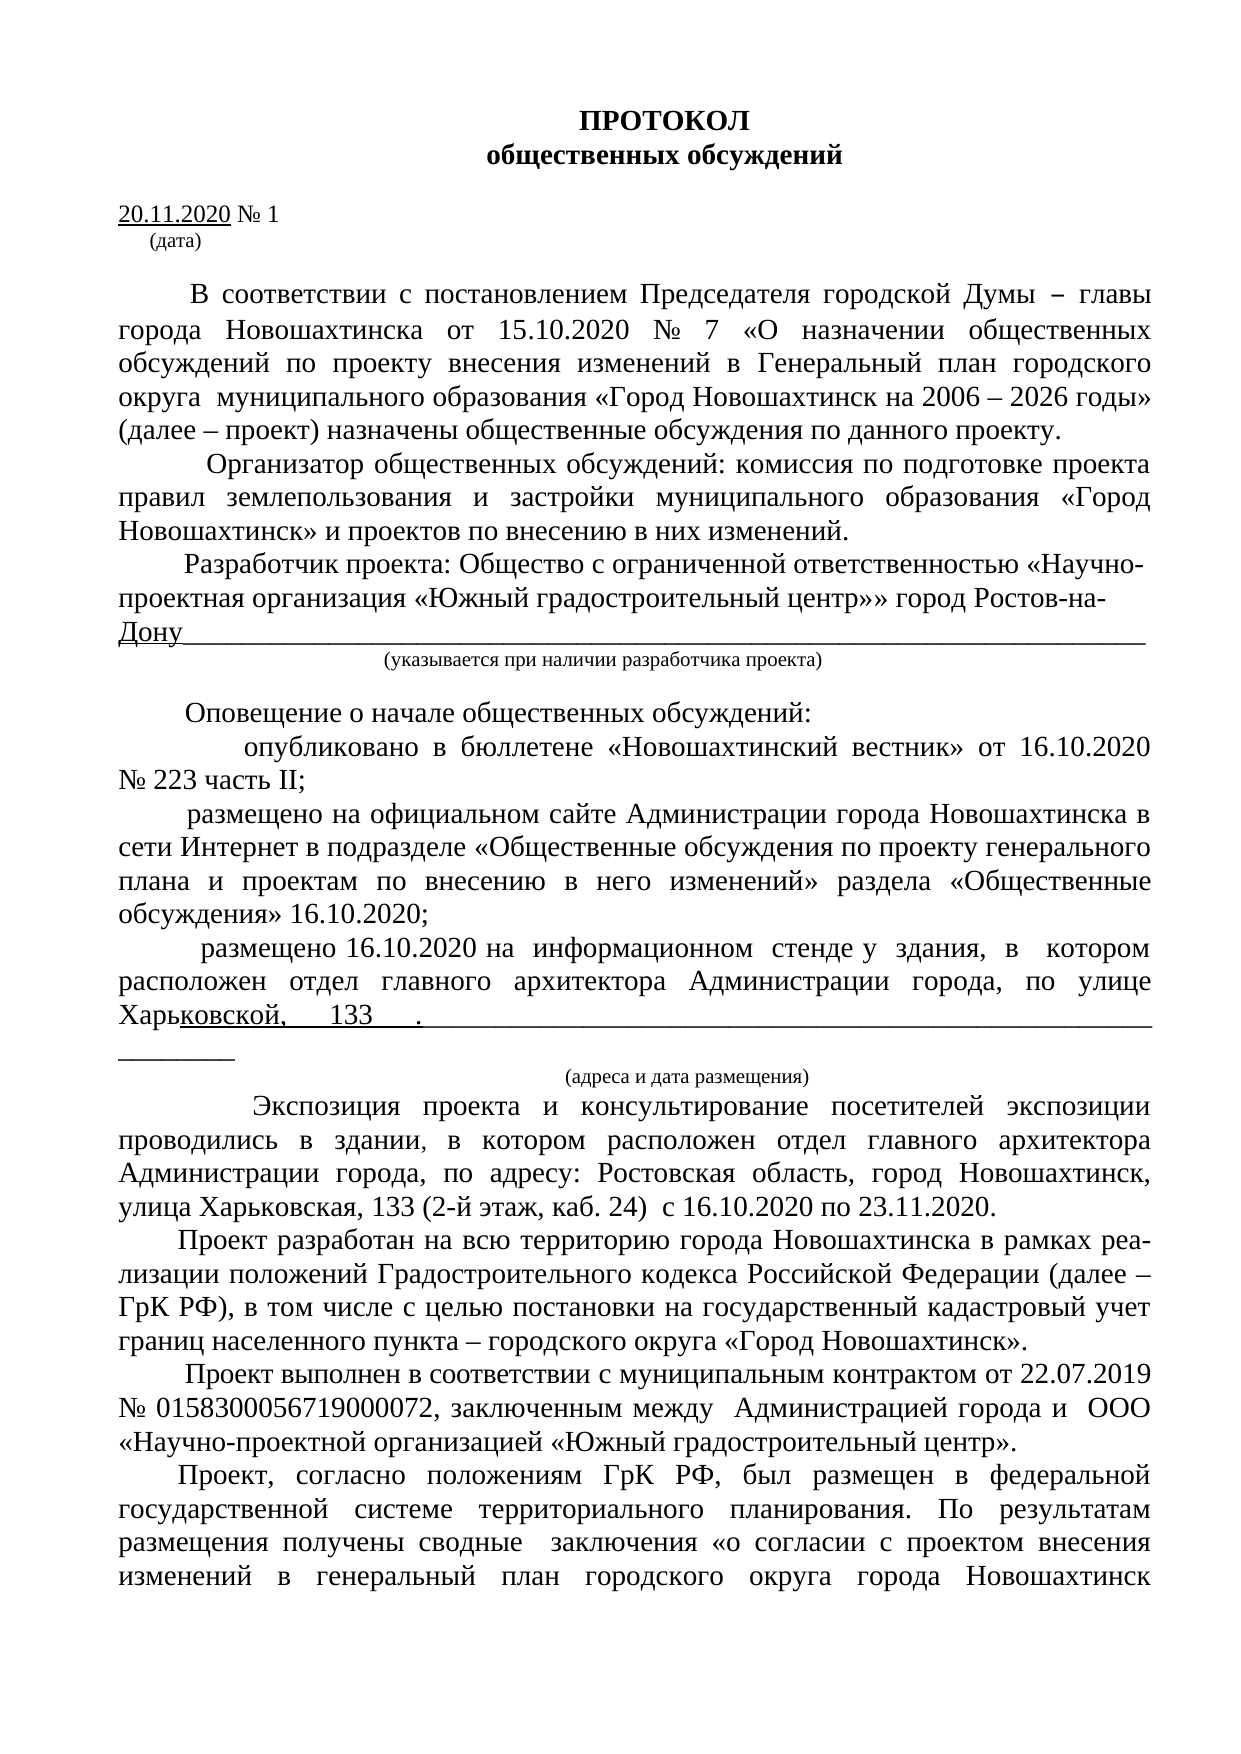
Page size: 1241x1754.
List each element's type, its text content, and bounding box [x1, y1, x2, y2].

text В соответствии с постановлением Председателя городской Думы – главы города Новошахтинска от 15.10.2020 № 7 «О назначении общественных обсуждений по проекту внесения изменений в Генеральный план городского округа муниципального образования «Город Новошахтинск на 2006 – 2026 годы» (далее – проект) назначены общественные обсуждения по данного проекту. [118, 276, 1152, 446]
text размещено 16.10.2020 на информационном стенде у здания, в котором расположен отдел главного архитектора Администрации города, по улице Харьковской, 133 .__________________________________________________ ________ [118, 930, 1152, 1064]
text (адреса и дата размещения) [118, 1064, 1152, 1088]
text (указывается при наличии разработчика проекта) [118, 647, 1152, 671]
text (дата) [118, 228, 1152, 252]
text Проект выполнен в соответствии с муниципальным контрактом от 22.07.2019 № 0158300056719000072, заключенным между Администрацией города и ООО «Научно-проектной организацией «Южный градостроительный центр». [118, 1357, 1152, 1457]
text 20.11.2020 № 1 [118, 199, 1152, 228]
text Проект разработан на всю территорию города Новошахтинска в рамках реа-лизации положений Градостроительного кодекса Российской Федерации (далее – ГрК РФ), в том числе с целью постановки на государственный кадастровый учет границ населенного пункта – городского округа «Город Новошахтинск». [118, 1222, 1152, 1357]
text размещено на официальном сайте Администрации города Новошахтинска в сети Интернет в подразделе «Общественные обсуждения по проекту генерального плана и проектам по внесению в него изменений» раздела «Общественные обсуждения» 16.10.2020; [118, 796, 1152, 930]
text Организатор общественных обсуждений: комиссия по подготовке проекта правил землепользования и застройки муниципального образования «Город Новошахтинск» и проектов по внесению в них изменений. [118, 446, 1152, 547]
text ПРОТОКОЛ [177, 103, 1152, 137]
text Разработчик проекта: Общество с ограниченной ответственностью «Научно-проектная организация «Южный градостроительный центр»» город Ростов-на-Дону__________________________________________________________________ [118, 547, 1152, 647]
text Экспозиция проекта и консультирование посетителей экспозиции проводились в здании, в котором расположен отдел главного архитектора Администрации города, по адресу: Ростовская область, город Новошахтинск, улица Харьковская, 133 (2-й этаж, каб. 24) с 16.10.2020 по 23.11.2020. [118, 1088, 1152, 1222]
text общественных обсуждений [177, 137, 1152, 171]
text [118, 1457, 1152, 1591]
title Оповещение о начале общественных обсуждений: [118, 695, 1152, 729]
text опубликовано в бюллетене «Новошахтинский вестник» от 16.10.2020 № 223 часть II; [118, 729, 1152, 796]
